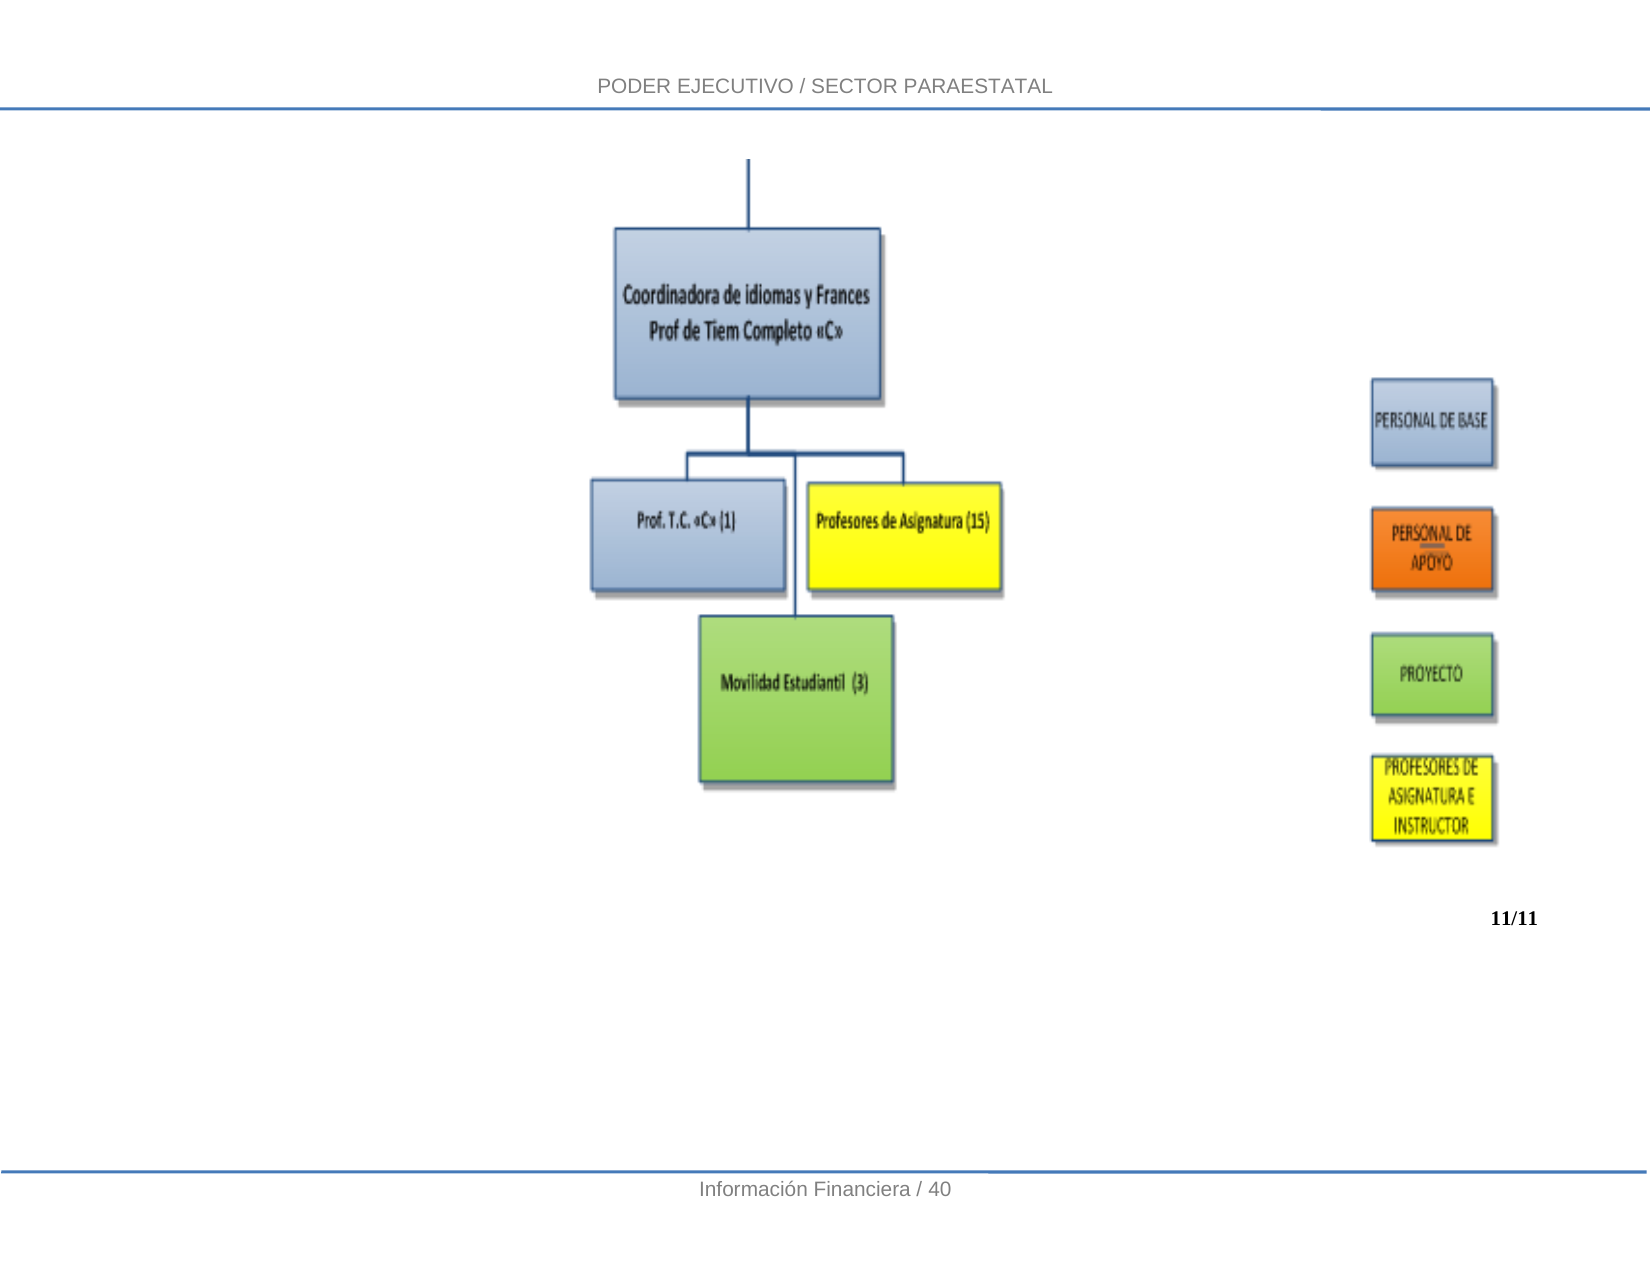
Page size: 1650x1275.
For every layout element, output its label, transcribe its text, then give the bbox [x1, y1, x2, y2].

picture [567, 159, 1538, 882]
text 11/11 [112, 905, 1538, 929]
